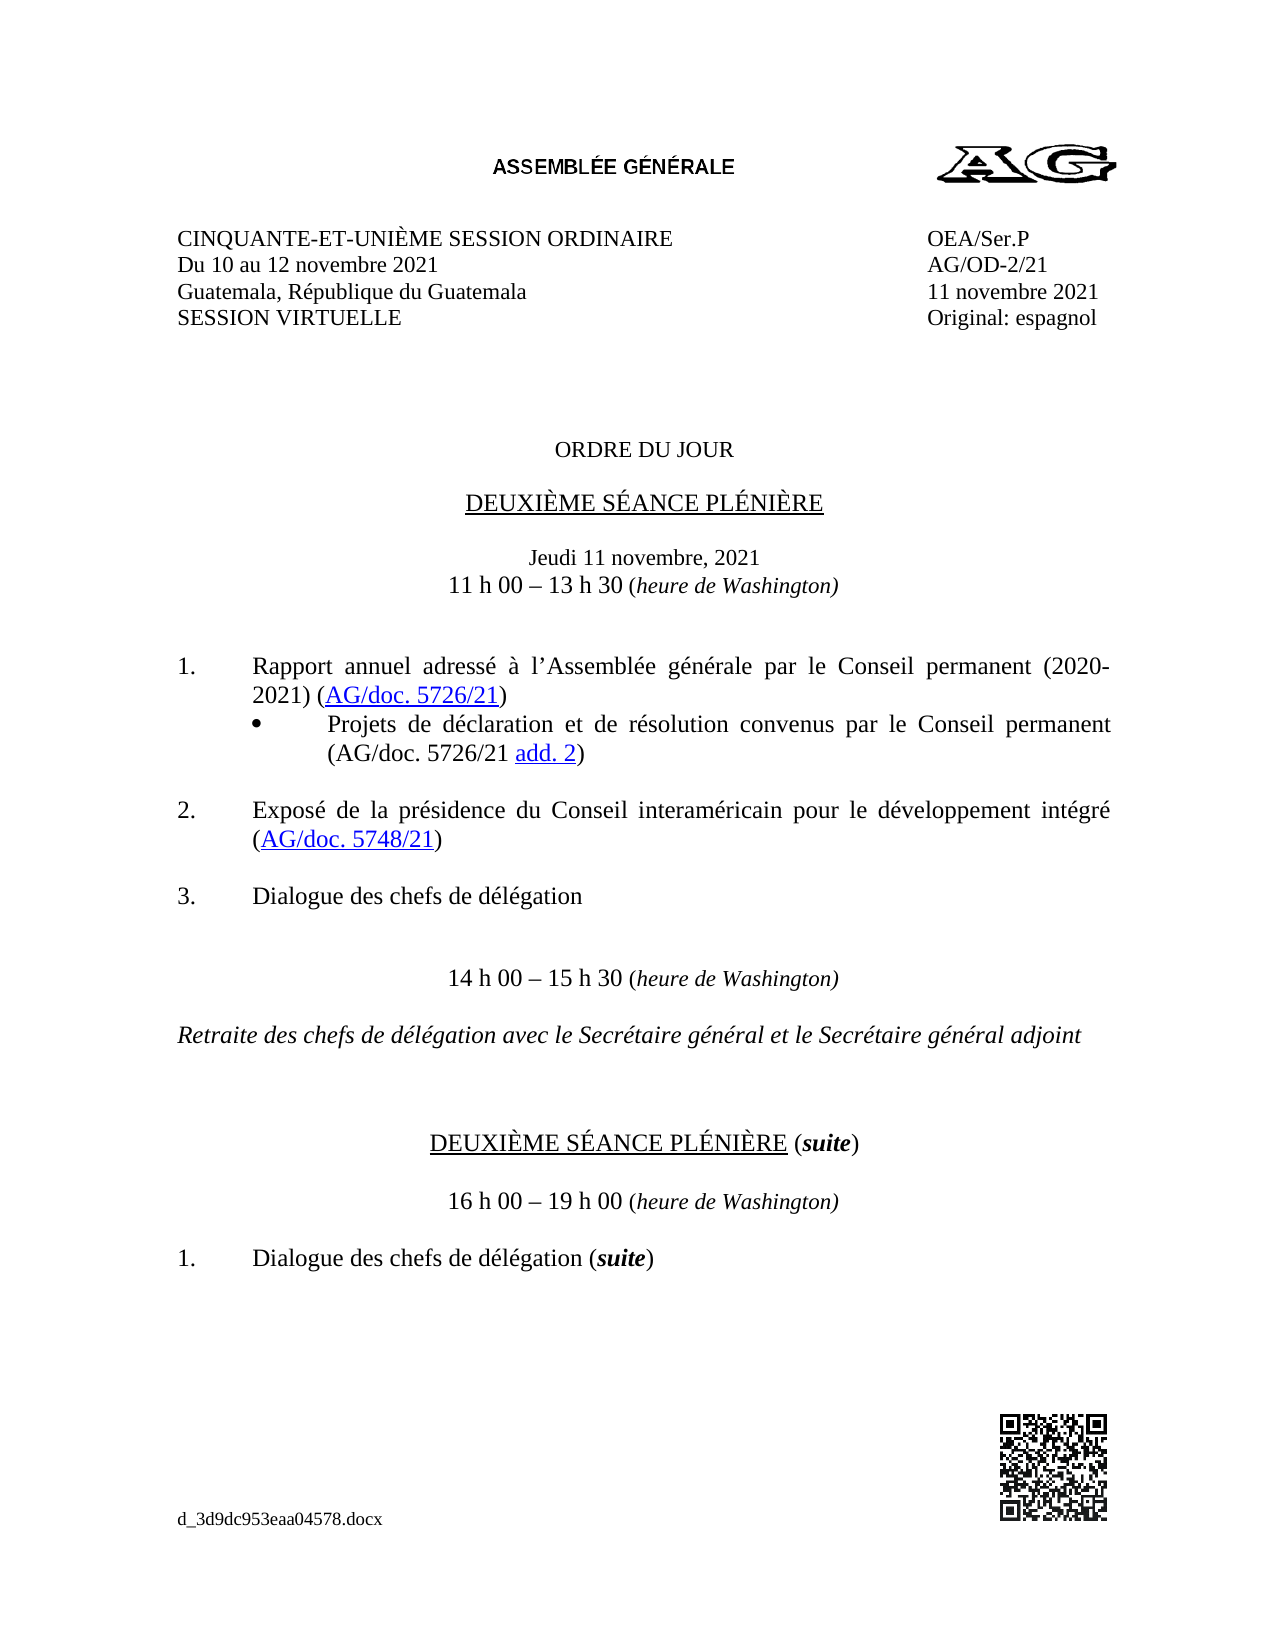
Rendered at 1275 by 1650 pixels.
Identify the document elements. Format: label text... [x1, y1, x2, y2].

list Rapport annuel adressé à l’Assemblée générale par le Conseil permanent (2020-2021) (AG/doc. 5726/21) [177, 651, 1111, 709]
text Guatemala, République du Guatemala 11 novembre 2021 [177, 278, 1227, 304]
text ORDRE DU JOUR [177, 436, 1111, 462]
text Jeudi 11 novembre, 2021 [177, 544, 1111, 570]
list Dialogue des chefs de délégation [177, 881, 1111, 910]
text 16 h 00 – 19 h 00 (heure de Washington) [177, 1186, 1111, 1214]
text 14 h 00 – 15 h 30 (heure de Washington) [177, 963, 1111, 992]
text 11 h 00 – 13 h 30 (heure de Washington) [177, 570, 1111, 599]
list Exposé de la présidence du Conseil interaméricain pour le développement intégré (AG/doc. 5748/21) [177, 795, 1111, 853]
picture [994, 1408, 1112, 1526]
list Projets de déclaration et de résolution convenus par le Conseil permanent (AG/doc. 5726/21 add. 2) [252, 709, 1111, 766]
text DEUXIÈME SÉANCE PLÉNIÈRE (suite) [177, 1128, 1111, 1157]
text SESSION VIRTUELLE Original: espagnol [177, 304, 1227, 330]
text DEUXIÈME SÉANCE PLÉNIÈRE [177, 488, 1111, 517]
text CINQUANTE-ET-UNIÈME SESSION ORDINAIRE OEA/Ser.P [177, 225, 1227, 251]
list Dialogue des chefs de délégation (suite) [177, 1243, 1111, 1272]
text Du 10 au 12 novembre 2021 AG/OD-2/21 [177, 251, 1264, 278]
text Retraite des chefs de délégation avec le Secrétaire général et le Secrétaire général adjoint [177, 1020, 1111, 1049]
